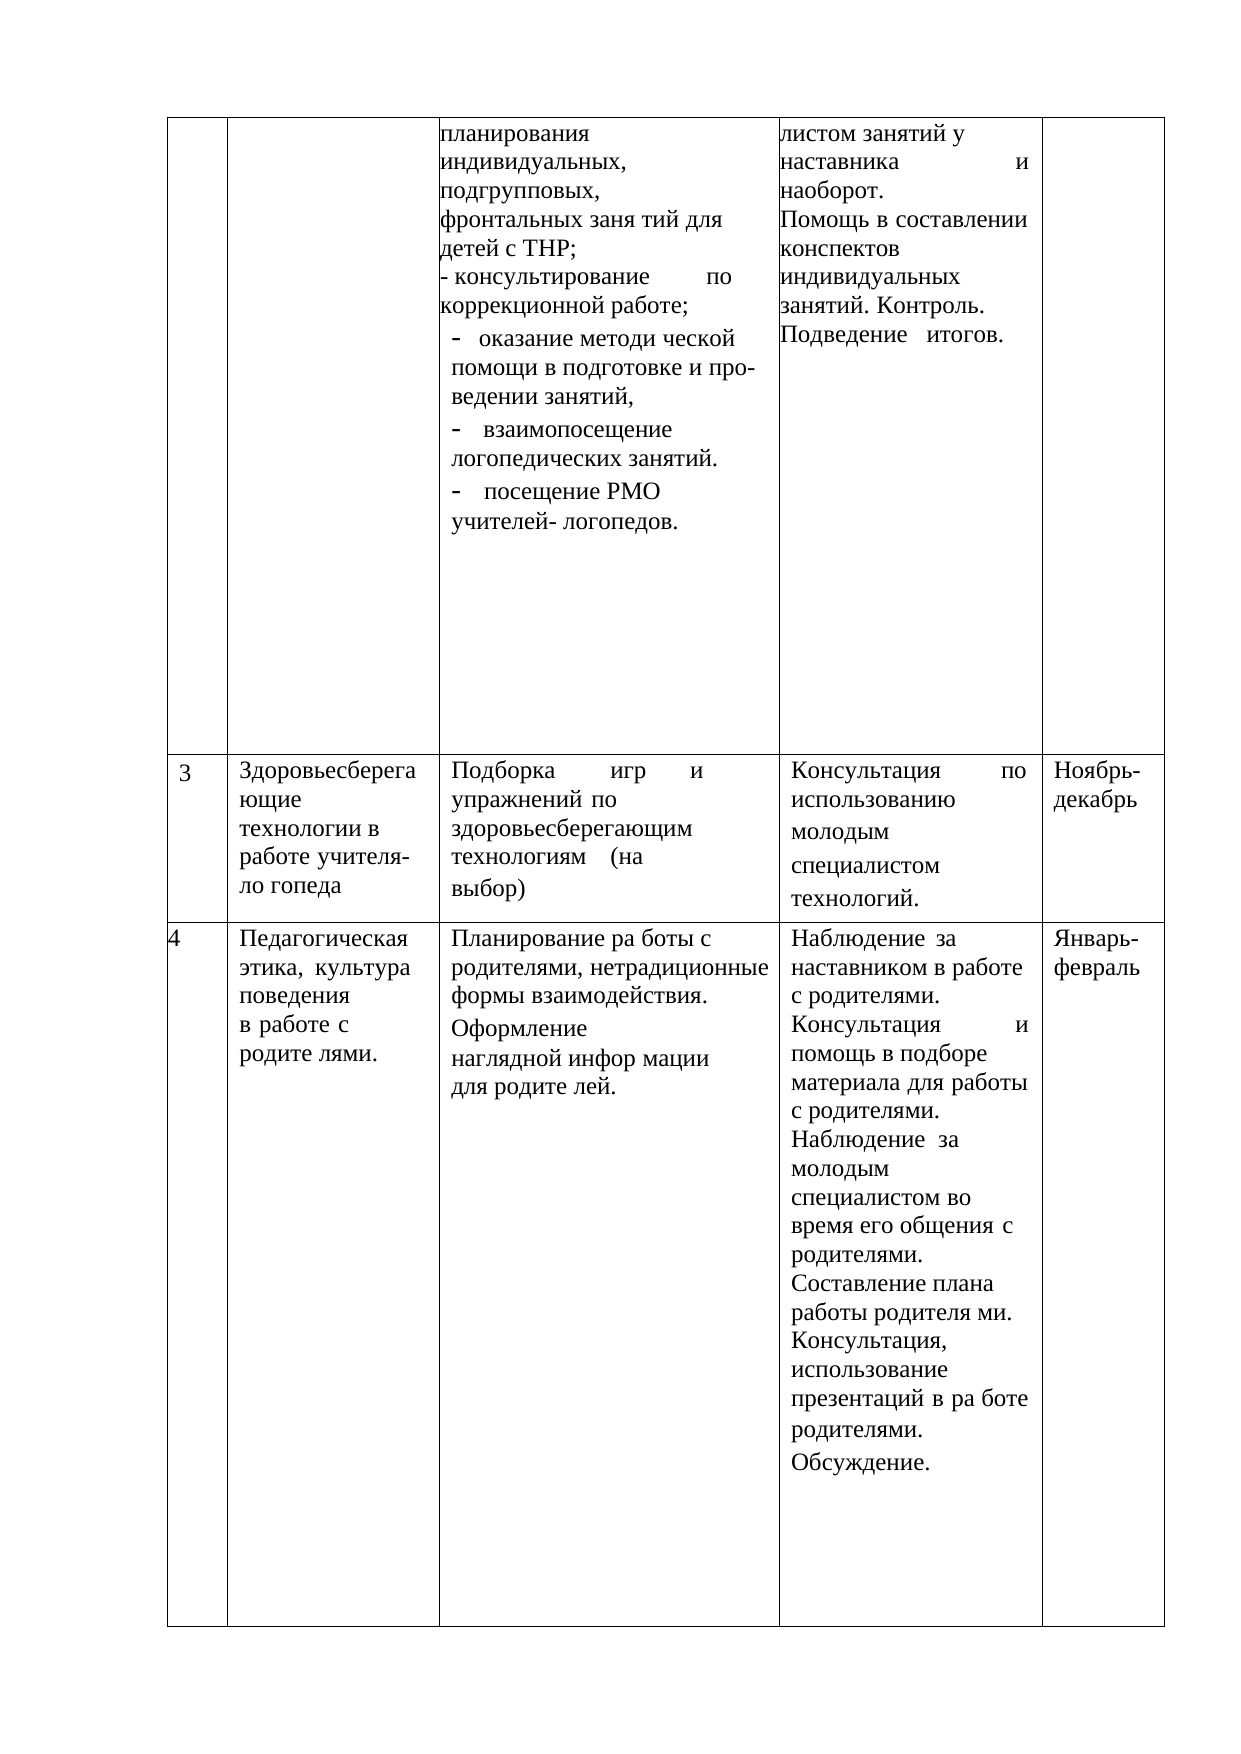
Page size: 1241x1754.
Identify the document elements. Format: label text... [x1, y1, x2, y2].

table_cell Подборка игр и упражнений по здоровьесберегающим технологиям (на выбор) [440, 755, 779, 922]
table_cell Здоровьесберегающие технологии в работе учителя- ло гопеда [228, 755, 439, 922]
table_header [228, 118, 439, 754]
table_cell 3 [168, 755, 227, 922]
table_header листом занятий у наставника и наоборот. Помощь в составлении конспектов индивидуальных занятий. Контроль. Подведение итогов. [780, 118, 1042, 754]
table_cell Консультация по использованию молодым специалистом технологий. [780, 755, 1042, 922]
table_header [1043, 118, 1164, 754]
table_cell Планирование ра боты с родителями, нетрадиционные формы взаимодействия. Оформление наглядной инфор мации для родите лей. [440, 923, 779, 1626]
table_cell Ноябрь- декабрь [1043, 755, 1164, 922]
table_cell Январь- февраль [1043, 923, 1164, 1626]
table_cell Педагогическая этика, культура поведения в работе с родите лями. [228, 923, 439, 1626]
table_header [168, 118, 227, 754]
table_header планирования индивидуальных, подгрупповых, фронтальных заня тий для детей с ТНР; - консультирование по коррекционной работе; оказание методи ческой помощи в подготовке и про- ведении занятий, взаимопосещение логопедических занятий. посещение РМО учителей- логопедов. [440, 118, 779, 754]
table_cell 4 [168, 923, 227, 1626]
table_cell Наблюдение за наставником в работе с родителями. Консультация и помощь в подборе материала для работы с родителями. Наблюдение за молодым специалистом во время его общения с родителями. Составление плана работы родителя ми. Консультация, использование презентаций в ра боте родителями. Обсуждение. [780, 923, 1042, 1626]
